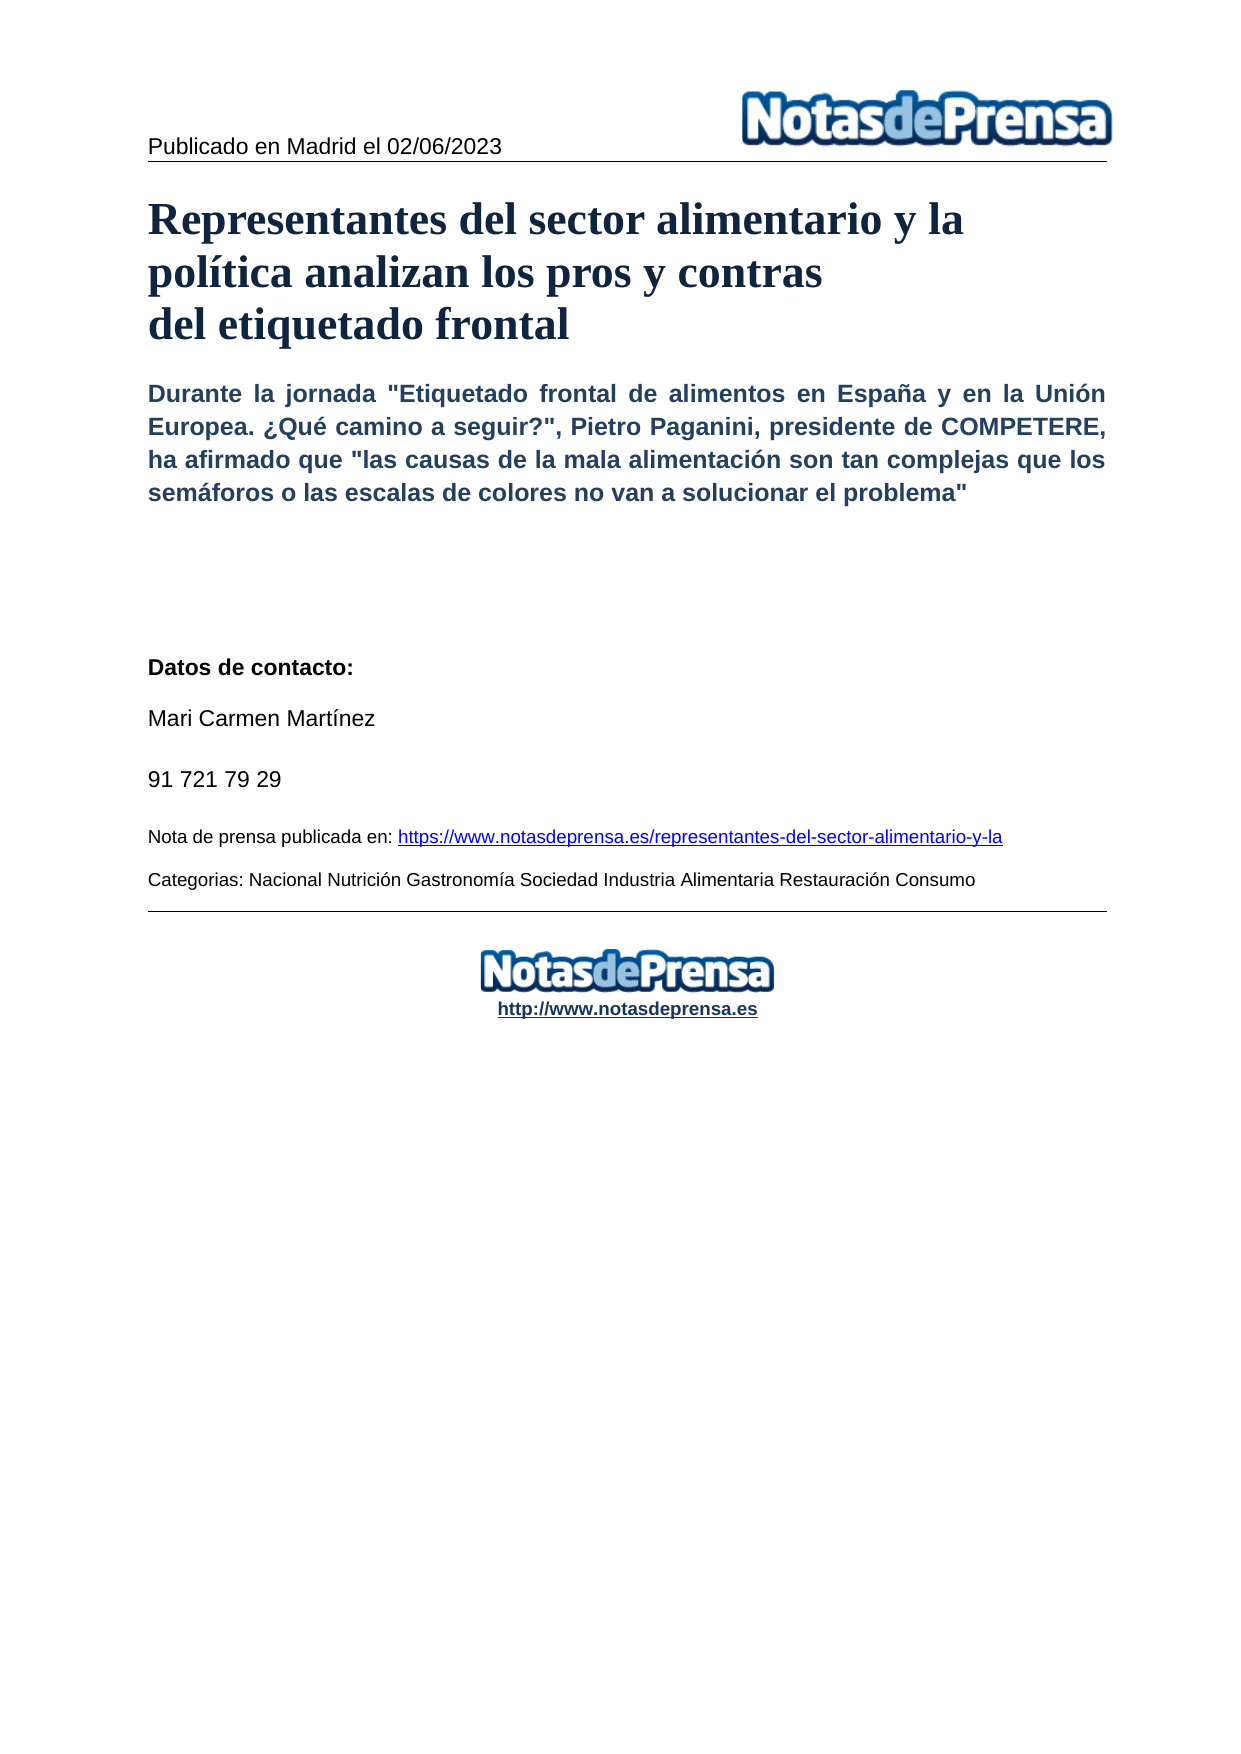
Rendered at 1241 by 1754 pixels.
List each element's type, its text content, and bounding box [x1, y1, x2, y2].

text Datos de contacto: [148, 654, 1107, 681]
picture [480, 948, 775, 994]
text Mari Carmen Martínez [148, 705, 1063, 732]
subtitle Representantes del sector alimentario y la política analizan los pros y contras del etiquetado frontal [148, 192, 1107, 350]
subtitle Durante la jornada "Etiquetado frontal de alimentos en España y en la Unión Europea. ¿Qué camino a seguir?", Pietro Paganini, presidente de COMPETERE, ha afirmado que "las causas de la mala alimentación son tan complejas que los semáforos o las escalas de colores no van a solucionar el problema" [148, 379, 1107, 507]
text Publicado en Madrid el 02/06/2023 [148, 133, 1107, 161]
text Categorias: Nacional Nutrición Gastronomía Sociedad Industria Alimentaria Restauración Consumo [148, 868, 1107, 890]
text http://www.notasdeprensa.es [148, 998, 1107, 1019]
text 91 721 79 29 [148, 766, 1063, 792]
text Nota de prensa publicada en: https://www.notasdeprensa.es/representantes-del-sector-alimentario-y-la [148, 826, 1107, 848]
picture [742, 90, 1113, 148]
